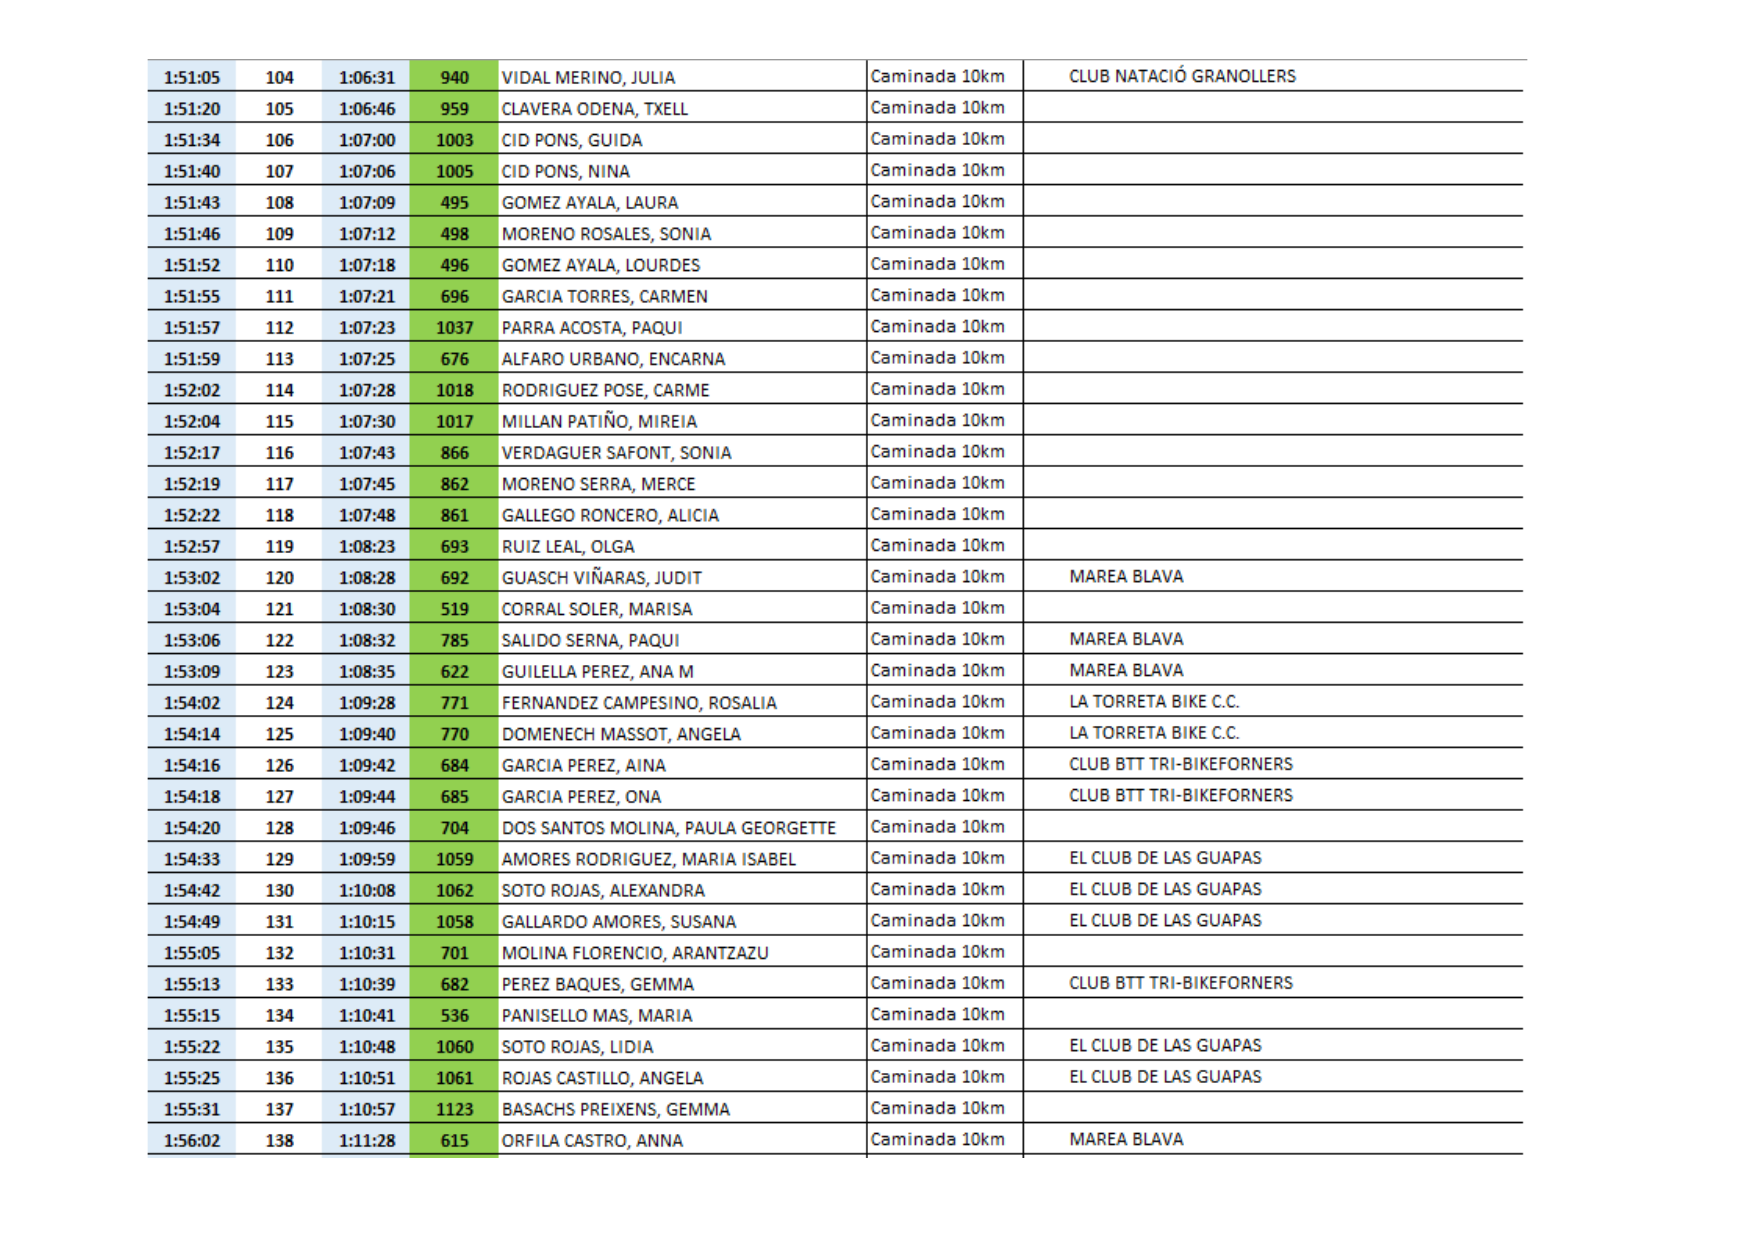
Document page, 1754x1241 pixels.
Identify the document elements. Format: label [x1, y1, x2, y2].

picture [147, 59, 1528, 1158]
